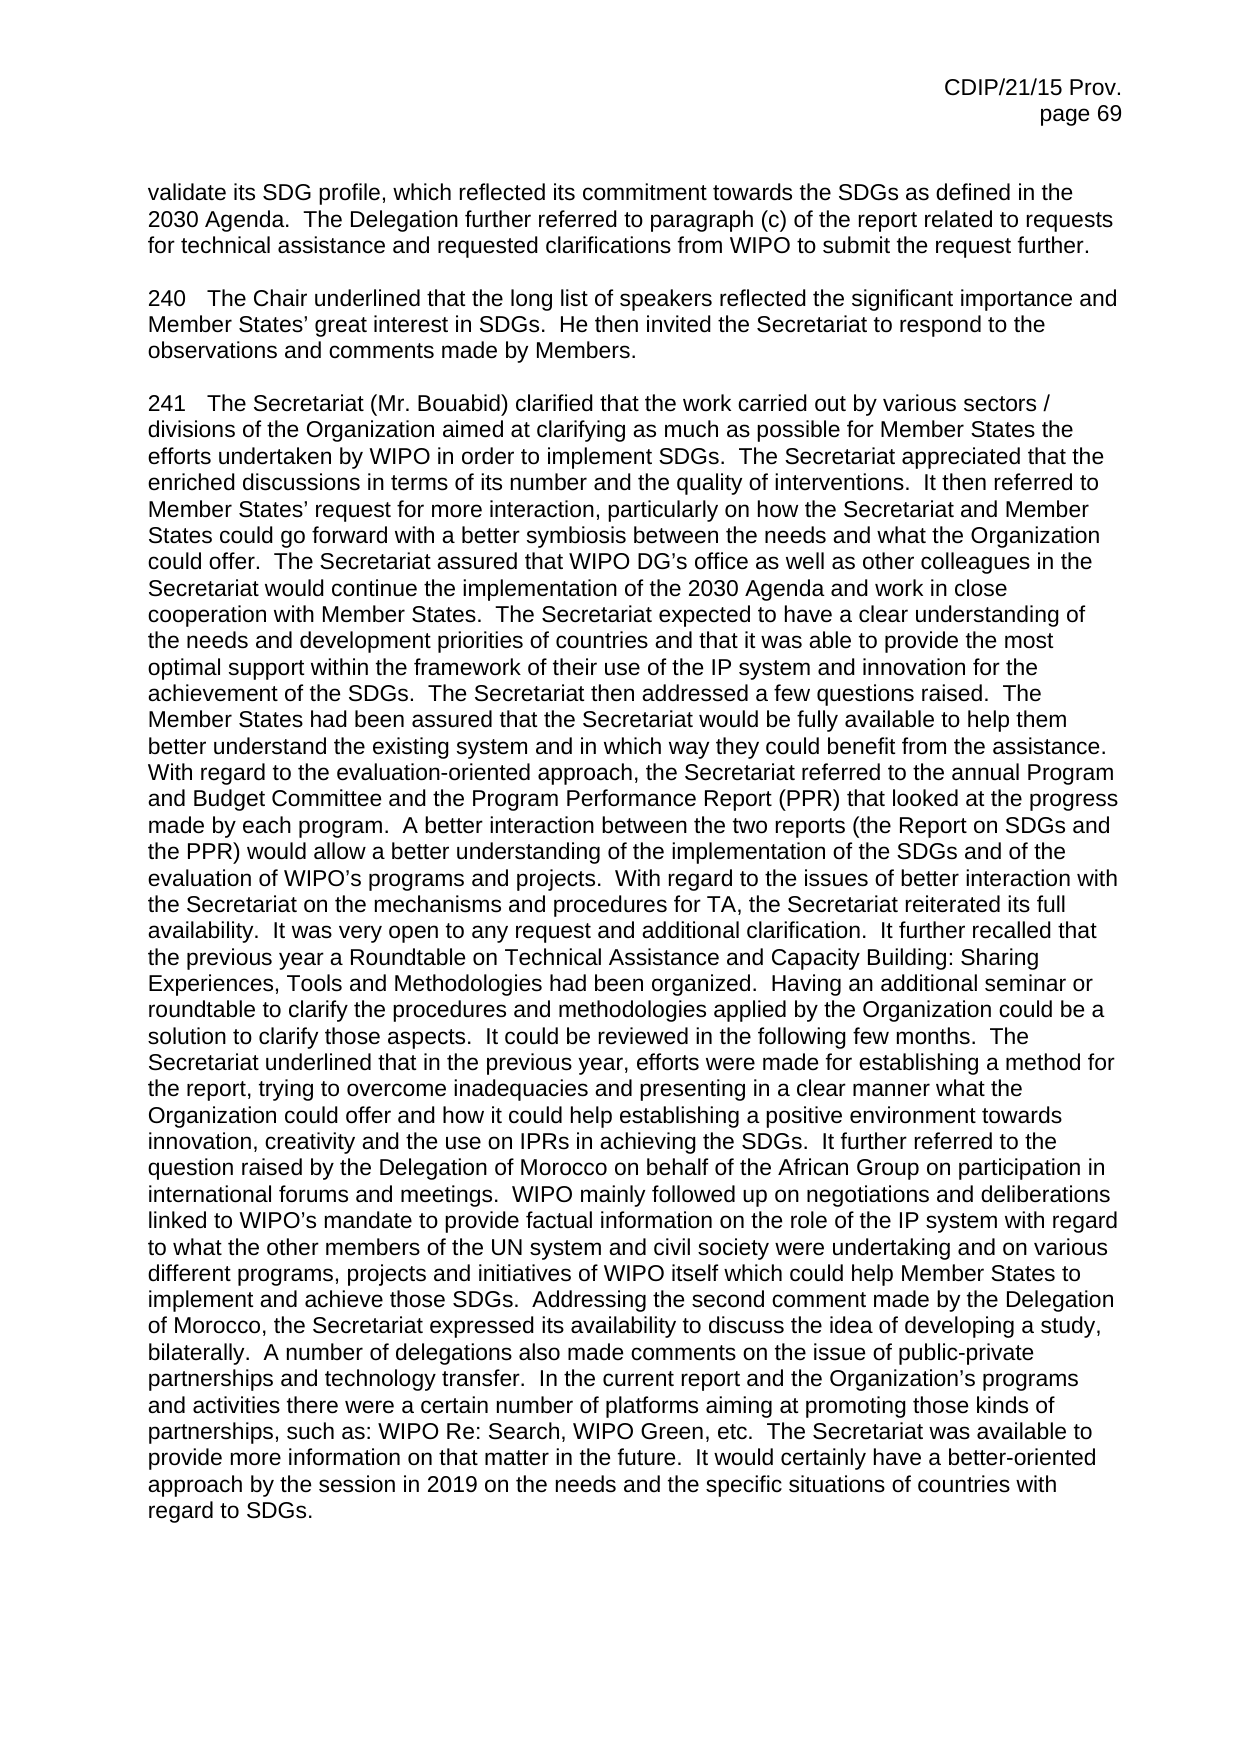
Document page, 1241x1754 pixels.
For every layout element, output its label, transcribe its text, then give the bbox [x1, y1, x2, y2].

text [148, 179, 1122, 258]
text The Secretariat (Mr. Bouabid) clarified that the work carried out by various sectors / divisions of the Organization aimed at clarifying as much as possible for Member States the efforts undertaken by WIPO in order to implement SDGs. The Secretariat appreciated that the enriched discussions in terms of its number and the quality of interventions. It then referred to Member States’ request for more interaction, particularly on how the Secretariat and Member States could go forward with a better symbiosis between the needs and what the Organization could offer. The Secretariat assured that WIPO DG’s office as well as other colleagues in the Secretariat would continue the implementation of the 2030 Agenda and work in close cooperation with Member States. The Secretariat expected to have a clear understanding of the needs and development priorities of countries and that it was able to provide the most optimal support within the framework of their use of the IP system and innovation for the achievement of the SDGs. The Secretariat then addressed a few questions raised. The Member States had been assured that the Secretariat would be fully available to help them better understand the existing system and in which way they could benefit from the assistance. With regard to the evaluation-oriented approach, the Secretariat referred to the annual Program and Budget Committee and the Program Performance Report (PPR) that looked at the progress made by each program. A better interaction between the two reports (the Report on SDGs and the PPR) would allow a better understanding of the implementation of the SDGs and of the evaluation of WIPO’s programs and projects. With regard to the issues of better interaction with the Secretariat on the mechanisms and procedures for TA, the Secretariat reiterated its full availability. It was very open to any request and additional clarification. It further recalled that the previous year a Roundtable on Technical Assistance and Capacity Building: Sharing Experiences, Tools and Methodologies had been organized. Having an additional seminar or roundtable to clarify the procedures and methodologies applied by the Organization could be a solution to clarify those aspects. It could be reviewed in the following few months. The Secretariat underlined that in the previous year, efforts were made for establishing a method for the report, trying to overcome inadequacies and presenting in a clear manner what the Organization could offer and how it could help establishing a positive environment towards innovation, creativity and the use on IPRs in achieving the SDGs. It further referred to the question raised by the Delegation of Morocco on behalf of the African Group on participation in international forums and meetings. WIPO mainly followed up on negotiations and deliberations linked to WIPO’s mandate to provide factual information on the role of the IP system with regard to what the other members of the UN system and civil society were undertaking and on various different programs, projects and initiatives of WIPO itself which could help Member States to implement and achieve those SDGs. Addressing the second comment made by the Delegation of Morocco, the Secretariat expressed its availability to discuss the idea of developing a study, bilaterally. A number of delegations also made comments on the issue of public-private partnerships and technology transfer. In the current report and the Organization’s programs and activities there were a certain number of platforms aiming at promoting those kinds of partnerships, such as: WIPO Re: Search, WIPO Green, etc. The Secretariat was available to provide more information on that matter in the future. It would certainly have a better-oriented approach by the session in 2019 on the needs and the specific situations of countries with regard to SDGs. [148, 390, 1122, 1523]
text The Chair underlined that the long list of speakers reflected the significant importance and Member States’ great interest in SDGs. He then invited the Secretariat to respond to the observations and comments made by Members. [148, 285, 1122, 364]
